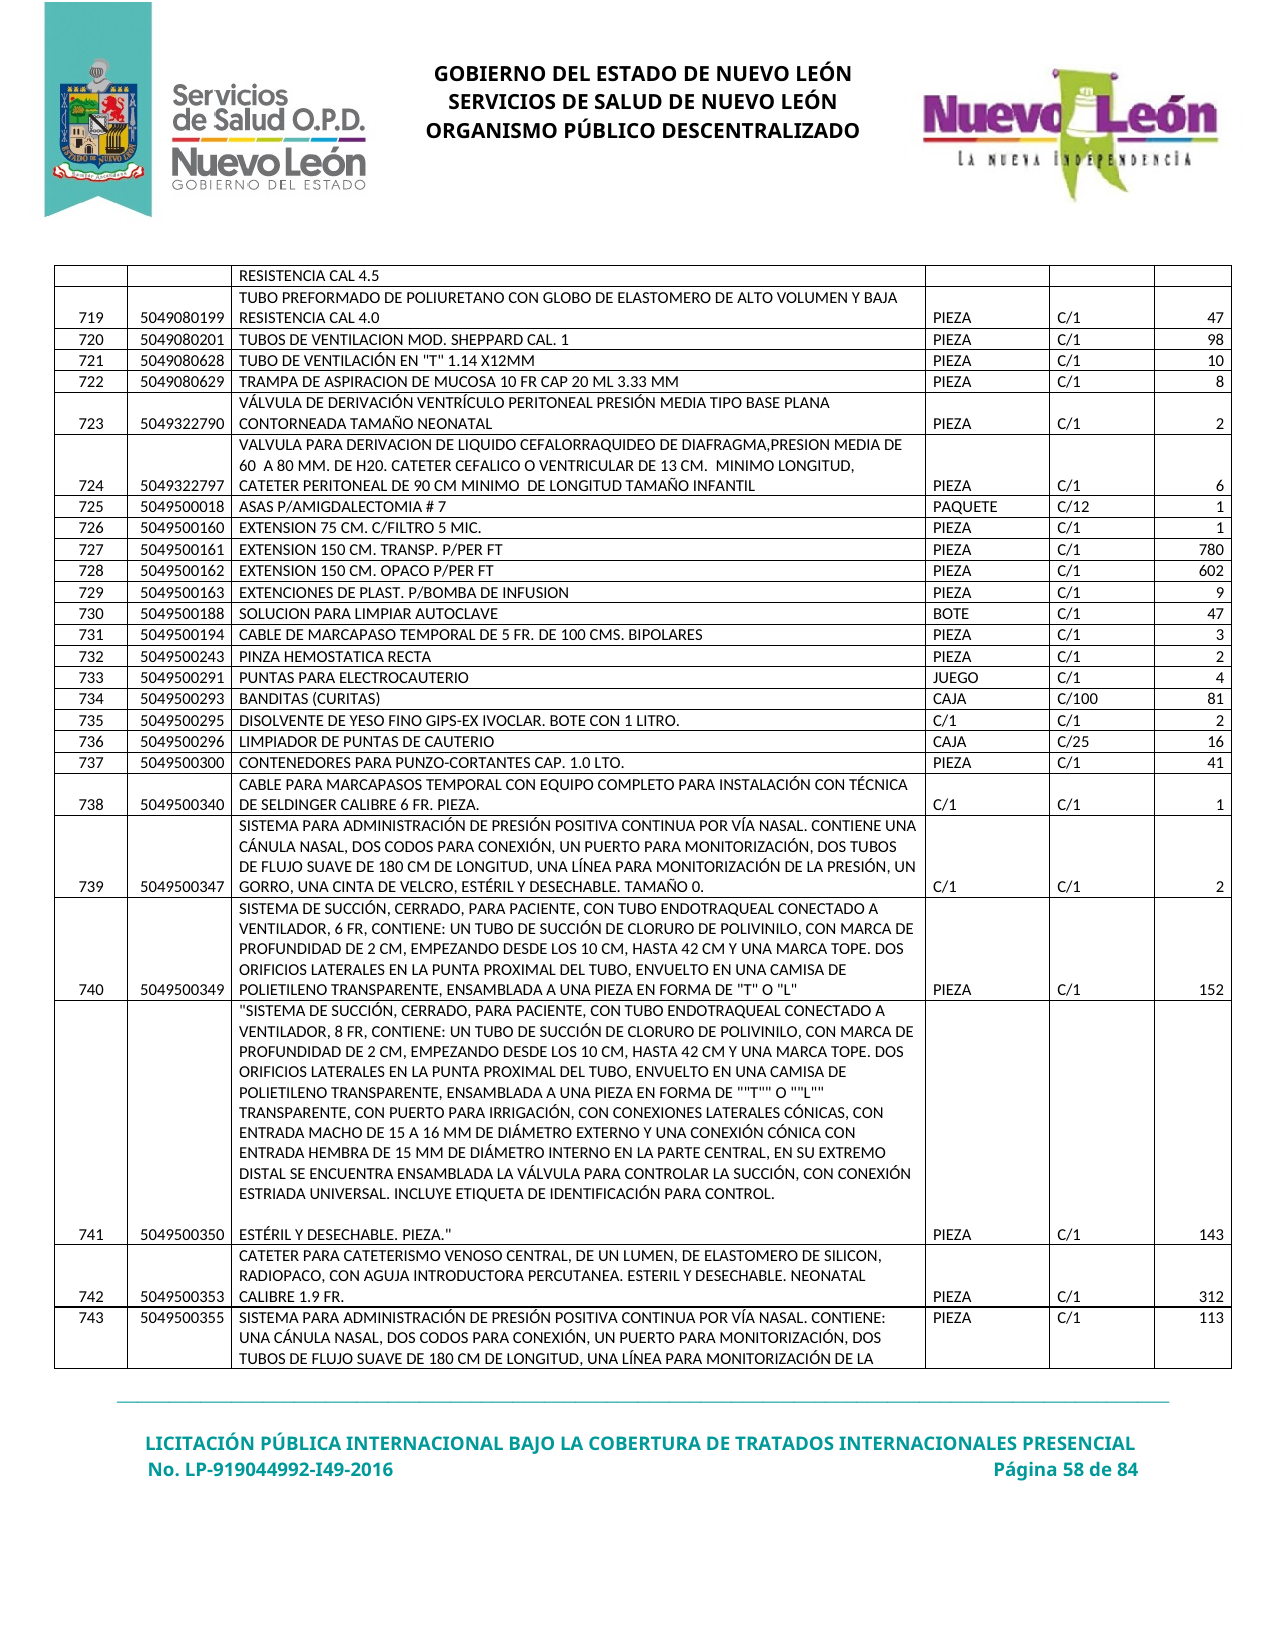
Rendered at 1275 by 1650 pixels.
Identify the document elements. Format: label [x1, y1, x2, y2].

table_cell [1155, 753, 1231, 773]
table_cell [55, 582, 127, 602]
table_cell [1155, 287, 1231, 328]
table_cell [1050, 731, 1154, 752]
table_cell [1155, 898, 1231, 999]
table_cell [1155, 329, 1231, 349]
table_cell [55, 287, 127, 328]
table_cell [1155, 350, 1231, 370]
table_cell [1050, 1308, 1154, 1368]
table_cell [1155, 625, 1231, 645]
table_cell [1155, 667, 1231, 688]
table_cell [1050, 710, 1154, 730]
picture [15, 2, 1249, 229]
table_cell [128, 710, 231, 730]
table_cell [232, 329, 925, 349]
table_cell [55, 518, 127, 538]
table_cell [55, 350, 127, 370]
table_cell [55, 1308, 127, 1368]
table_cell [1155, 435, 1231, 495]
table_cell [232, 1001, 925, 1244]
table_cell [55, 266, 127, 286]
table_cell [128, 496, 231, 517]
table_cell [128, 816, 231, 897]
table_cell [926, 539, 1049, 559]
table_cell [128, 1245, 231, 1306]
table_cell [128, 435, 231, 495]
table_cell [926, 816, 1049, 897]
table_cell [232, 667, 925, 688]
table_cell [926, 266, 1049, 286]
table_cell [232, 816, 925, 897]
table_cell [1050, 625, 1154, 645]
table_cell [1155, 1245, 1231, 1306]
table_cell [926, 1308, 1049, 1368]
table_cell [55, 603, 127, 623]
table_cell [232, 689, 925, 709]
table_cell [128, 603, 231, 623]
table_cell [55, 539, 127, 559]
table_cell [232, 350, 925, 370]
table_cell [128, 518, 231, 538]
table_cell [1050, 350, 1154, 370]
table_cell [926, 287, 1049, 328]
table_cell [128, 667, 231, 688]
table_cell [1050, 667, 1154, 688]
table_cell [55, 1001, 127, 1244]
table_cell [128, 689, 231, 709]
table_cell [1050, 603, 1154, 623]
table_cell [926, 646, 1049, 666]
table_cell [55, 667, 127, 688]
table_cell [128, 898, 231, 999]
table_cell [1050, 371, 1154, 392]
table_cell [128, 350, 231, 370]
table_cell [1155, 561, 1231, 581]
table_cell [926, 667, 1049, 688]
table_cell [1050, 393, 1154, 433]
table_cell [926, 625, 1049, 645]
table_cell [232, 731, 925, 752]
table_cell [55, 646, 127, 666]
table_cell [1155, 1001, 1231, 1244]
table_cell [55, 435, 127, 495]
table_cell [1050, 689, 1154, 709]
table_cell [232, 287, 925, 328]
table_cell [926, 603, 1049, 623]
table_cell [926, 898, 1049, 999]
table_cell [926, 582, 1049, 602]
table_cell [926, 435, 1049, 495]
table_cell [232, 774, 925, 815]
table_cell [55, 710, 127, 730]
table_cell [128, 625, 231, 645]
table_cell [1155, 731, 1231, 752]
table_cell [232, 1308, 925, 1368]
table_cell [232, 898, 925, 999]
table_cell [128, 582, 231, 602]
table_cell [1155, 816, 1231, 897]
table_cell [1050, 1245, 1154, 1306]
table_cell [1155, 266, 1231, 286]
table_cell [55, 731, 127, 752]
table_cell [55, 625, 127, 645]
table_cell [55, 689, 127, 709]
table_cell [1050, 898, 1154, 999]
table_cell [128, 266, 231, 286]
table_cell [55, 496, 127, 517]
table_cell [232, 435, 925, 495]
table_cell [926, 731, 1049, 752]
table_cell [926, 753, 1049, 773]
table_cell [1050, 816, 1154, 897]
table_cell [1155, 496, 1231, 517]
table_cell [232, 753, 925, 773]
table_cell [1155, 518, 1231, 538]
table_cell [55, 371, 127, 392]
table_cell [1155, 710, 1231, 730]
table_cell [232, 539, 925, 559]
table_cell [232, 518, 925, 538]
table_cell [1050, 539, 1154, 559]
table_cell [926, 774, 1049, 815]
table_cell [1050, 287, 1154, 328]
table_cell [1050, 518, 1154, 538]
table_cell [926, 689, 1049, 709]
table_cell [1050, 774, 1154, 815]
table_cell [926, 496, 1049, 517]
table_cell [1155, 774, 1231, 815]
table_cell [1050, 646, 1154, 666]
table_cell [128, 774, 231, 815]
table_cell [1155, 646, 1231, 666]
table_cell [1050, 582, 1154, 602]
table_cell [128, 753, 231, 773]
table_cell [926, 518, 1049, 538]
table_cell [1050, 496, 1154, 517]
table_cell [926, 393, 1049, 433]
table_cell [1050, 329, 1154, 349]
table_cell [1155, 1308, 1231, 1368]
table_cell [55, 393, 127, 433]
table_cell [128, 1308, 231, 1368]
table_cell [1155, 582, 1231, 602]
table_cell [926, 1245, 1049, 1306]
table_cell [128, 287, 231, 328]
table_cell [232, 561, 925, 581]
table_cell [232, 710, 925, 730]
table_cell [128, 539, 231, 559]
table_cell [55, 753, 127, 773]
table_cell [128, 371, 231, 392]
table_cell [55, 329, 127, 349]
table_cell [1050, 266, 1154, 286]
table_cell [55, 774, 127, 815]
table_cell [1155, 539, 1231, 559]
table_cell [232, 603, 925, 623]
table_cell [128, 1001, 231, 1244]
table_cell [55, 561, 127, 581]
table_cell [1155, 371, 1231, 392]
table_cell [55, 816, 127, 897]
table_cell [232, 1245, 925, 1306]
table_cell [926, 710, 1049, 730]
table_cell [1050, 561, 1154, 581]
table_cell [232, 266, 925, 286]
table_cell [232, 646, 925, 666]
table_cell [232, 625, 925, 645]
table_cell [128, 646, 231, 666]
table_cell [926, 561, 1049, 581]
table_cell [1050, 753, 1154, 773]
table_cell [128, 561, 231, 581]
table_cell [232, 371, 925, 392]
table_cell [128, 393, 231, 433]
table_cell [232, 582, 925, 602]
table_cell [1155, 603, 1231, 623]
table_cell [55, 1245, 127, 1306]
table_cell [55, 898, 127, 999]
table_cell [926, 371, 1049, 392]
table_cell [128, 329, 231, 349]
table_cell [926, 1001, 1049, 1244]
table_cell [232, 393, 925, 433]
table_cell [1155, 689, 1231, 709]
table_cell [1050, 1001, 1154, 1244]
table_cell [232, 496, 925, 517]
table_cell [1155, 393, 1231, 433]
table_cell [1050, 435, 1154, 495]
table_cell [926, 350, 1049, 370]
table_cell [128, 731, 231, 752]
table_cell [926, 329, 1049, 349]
